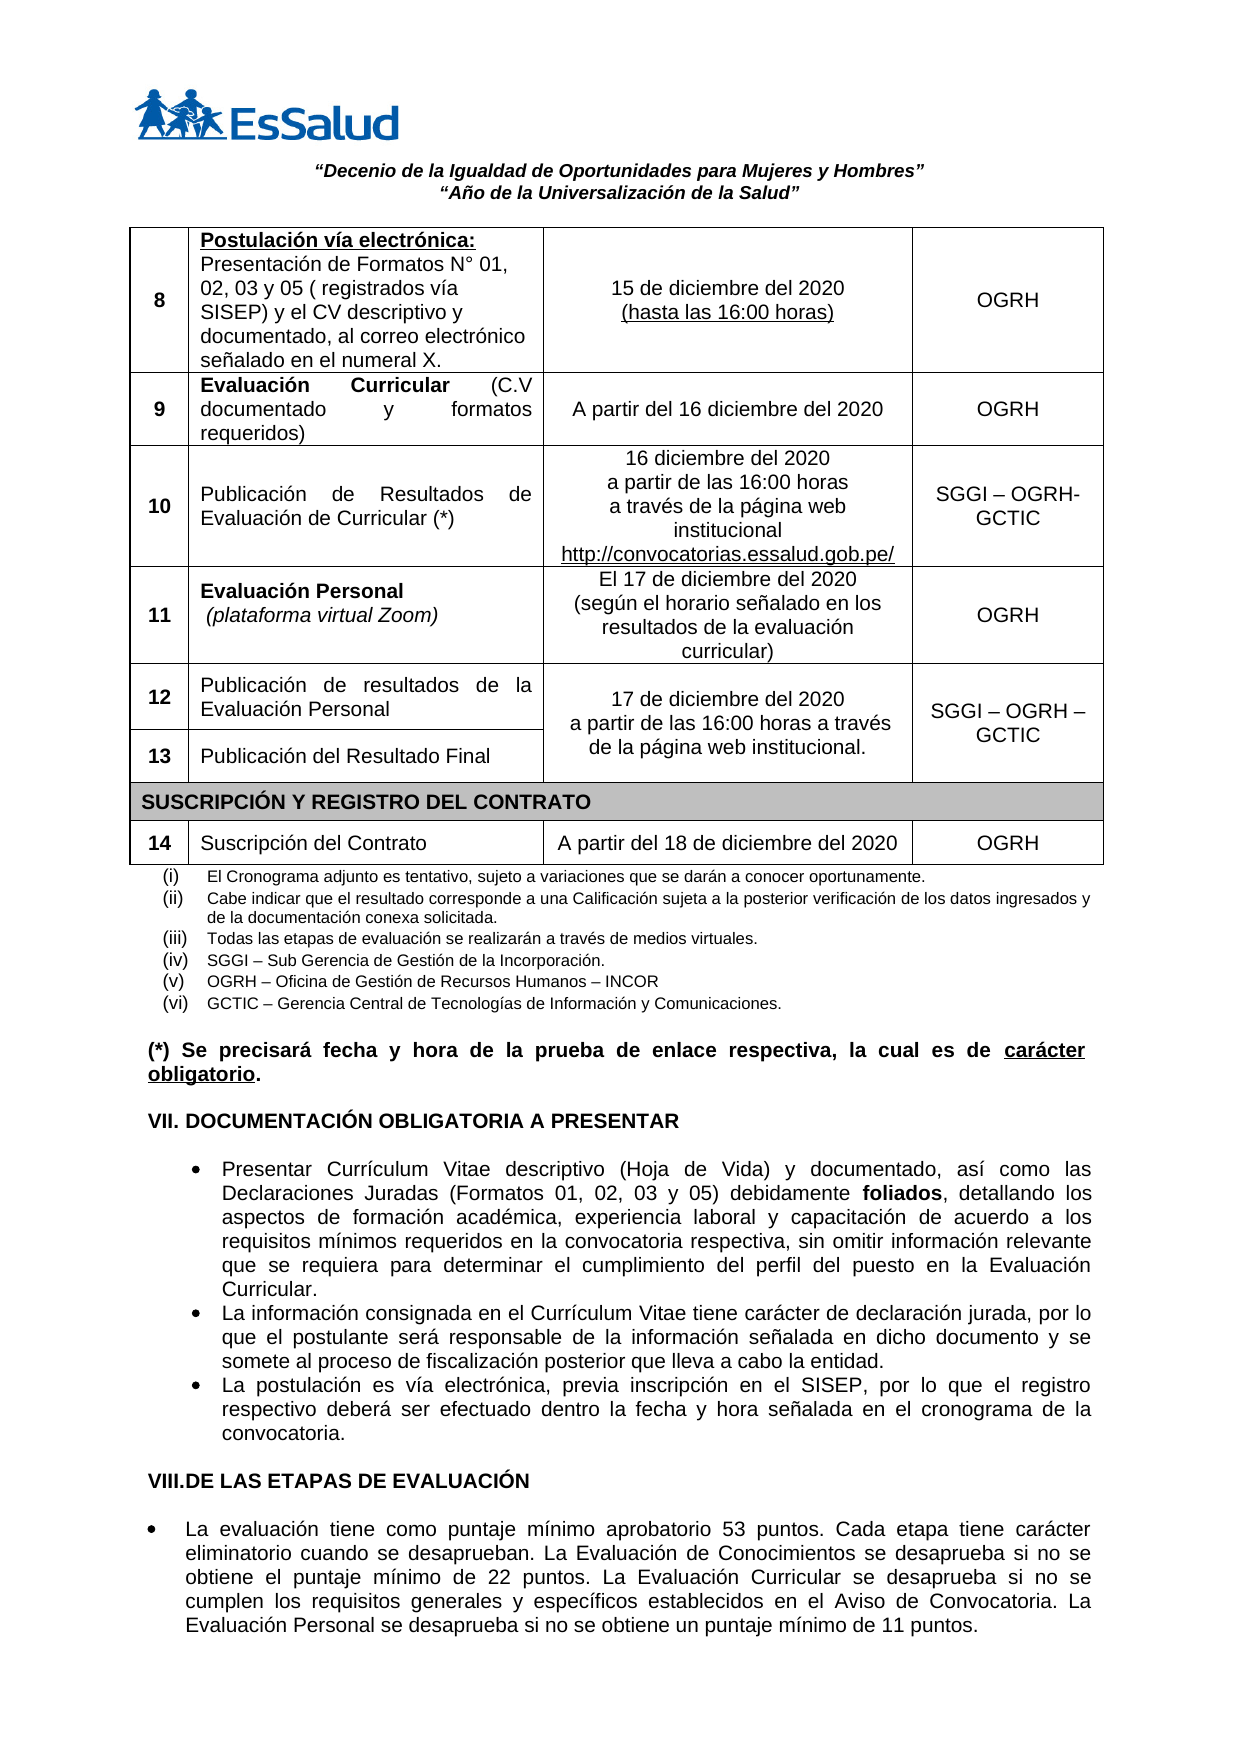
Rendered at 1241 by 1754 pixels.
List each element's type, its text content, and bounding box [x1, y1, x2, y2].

table_cell Evaluación Personal (plataforma virtual Zoom) [189, 567, 543, 663]
table_cell SGGI – OGRH – GCTIC [913, 664, 1103, 782]
table_cell 15 de diciembre del 2020 (hasta las 16:00 horas) [544, 228, 912, 372]
table_cell 14 [131, 821, 188, 864]
list La postulación es vía electrónica, previa inscripción en el SISEP, por lo que el registro respectivo deberá ser efectuado dentro la fecha y hora señalada en el cronograma de la convocatoria. [192, 1373, 1092, 1445]
list La información consignada en el Currículum Vitae tiene carácter de declaración jurada, por lo que el postulante será responsable de la información señalada en dicho documento y se somete al proceso de fiscalización posterior que lleva a cabo la entidad. [192, 1301, 1092, 1373]
table_cell 13 [131, 730, 188, 782]
list Cabe indicar que el resultado corresponde a una Calificación sujeta a la posterior verificación de los datos ingresados y de la documentación conexa solicitada. [162, 886, 1092, 927]
table_cell El 17 de diciembre del 2020 (según el horario señalado en los resultados de la evaluación curricular) [544, 567, 912, 663]
list DOCUMENTACIÓN OBLIGATORIA A PRESENTAR [148, 1109, 1092, 1133]
table_cell 12 [131, 664, 188, 729]
table_cell Suscripción del Contrato [189, 821, 543, 864]
table_cell SGGI – OGRH- GCTIC [913, 446, 1103, 566]
table_cell 17 de diciembre del 2020 a partir de las 16:00 horas a través de la página web institucional. [544, 664, 912, 782]
picture [112, 62, 425, 165]
list Todas las etapas de evaluación se realizarán a través de medios virtuales. [162, 927, 1092, 949]
table_cell A partir del 16 diciembre del 2020 [544, 373, 912, 445]
table_cell Publicación del Resultado Final [189, 730, 543, 782]
table_cell OGRH [913, 373, 1103, 445]
table_cell 8 [131, 228, 188, 372]
table_cell Publicación de resultados de la Evaluación Personal [189, 664, 543, 729]
table_cell OGRH [913, 228, 1103, 372]
list OGRH – Oficina de Gestión de Recursos Humanos – INCOR [162, 970, 1092, 992]
list DE LAS ETAPAS DE EVALUACIÓN [148, 1469, 1092, 1493]
table_cell Postulación vía electrónica: Presentación de Formatos N° 01, 02, 03 y 05 ( registrados vía SISEP) y el CV descriptivo y documentado, al correo electrónico señalado en el numeral X. [189, 228, 543, 372]
list SGGI – Sub Gerencia de Gestión de la Incorporación. [162, 949, 1092, 970]
table_cell A partir del 18 de diciembre del 2020 [544, 821, 912, 864]
table_cell 16 diciembre del 2020 a partir de las 16:00 horas a través de la página web institucional http://convocatorias.essalud.gob.pe/ [544, 446, 912, 566]
list Presentar Currículum Vitae descriptivo (Hoja de Vida) y documentado, así como las Declaraciones Juradas (Formatos 01, 02, 03 y 05) debidamente foliados, detallando los aspectos de formación académica, experiencia laboral y capacitación de acuerdo a los requisitos mínimos requeridos en la convocatoria respectiva, sin omitir información relevante que se requiera para determinar el cumplimiento del perfil del puesto en la Evaluación Curricular. [192, 1157, 1092, 1301]
list La evaluación tiene como puntaje mínimo aprobatorio 53 puntos. Cada etapa tiene carácter eliminatorio cuando se desaprueban. La Evaluación de Conocimientos se desaprueba si no se obtiene el puntaje mínimo de 22 puntos. La Evaluación Curricular se desaprueba si no se cumplen los requisitos generales y específicos establecidos en el Aviso de Convocatoria. La Evaluación Personal se desaprueba si no se obtiene un puntaje mínimo de 11 puntos. [148, 1517, 1092, 1637]
table_cell 9 [131, 373, 188, 445]
table_cell 10 [131, 446, 188, 566]
table_cell SUSCRIPCIÓN Y REGISTRO DEL CONTRATO [131, 783, 1103, 820]
table_cell Evaluación Curricular (C.V documentado y formatos requeridos) [189, 373, 543, 445]
list El Cronograma adjunto es tentativo, sujeto a variaciones que se darán a conocer oportunamente. [162, 865, 1092, 886]
text (*) Se precisará fecha y hora de la prueba de enlace respectiva, la cual es de carácter obligatorio. [148, 1037, 1085, 1085]
table_cell OGRH [913, 821, 1103, 864]
table_cell Publicación de Resultados de Evaluación de Curricular (*) [189, 446, 543, 566]
table_cell OGRH [913, 567, 1103, 663]
table_cell 11 [131, 567, 188, 663]
list GCTIC – Gerencia Central de Tecnologías de Información y Comunicaciones. [162, 992, 1092, 1013]
